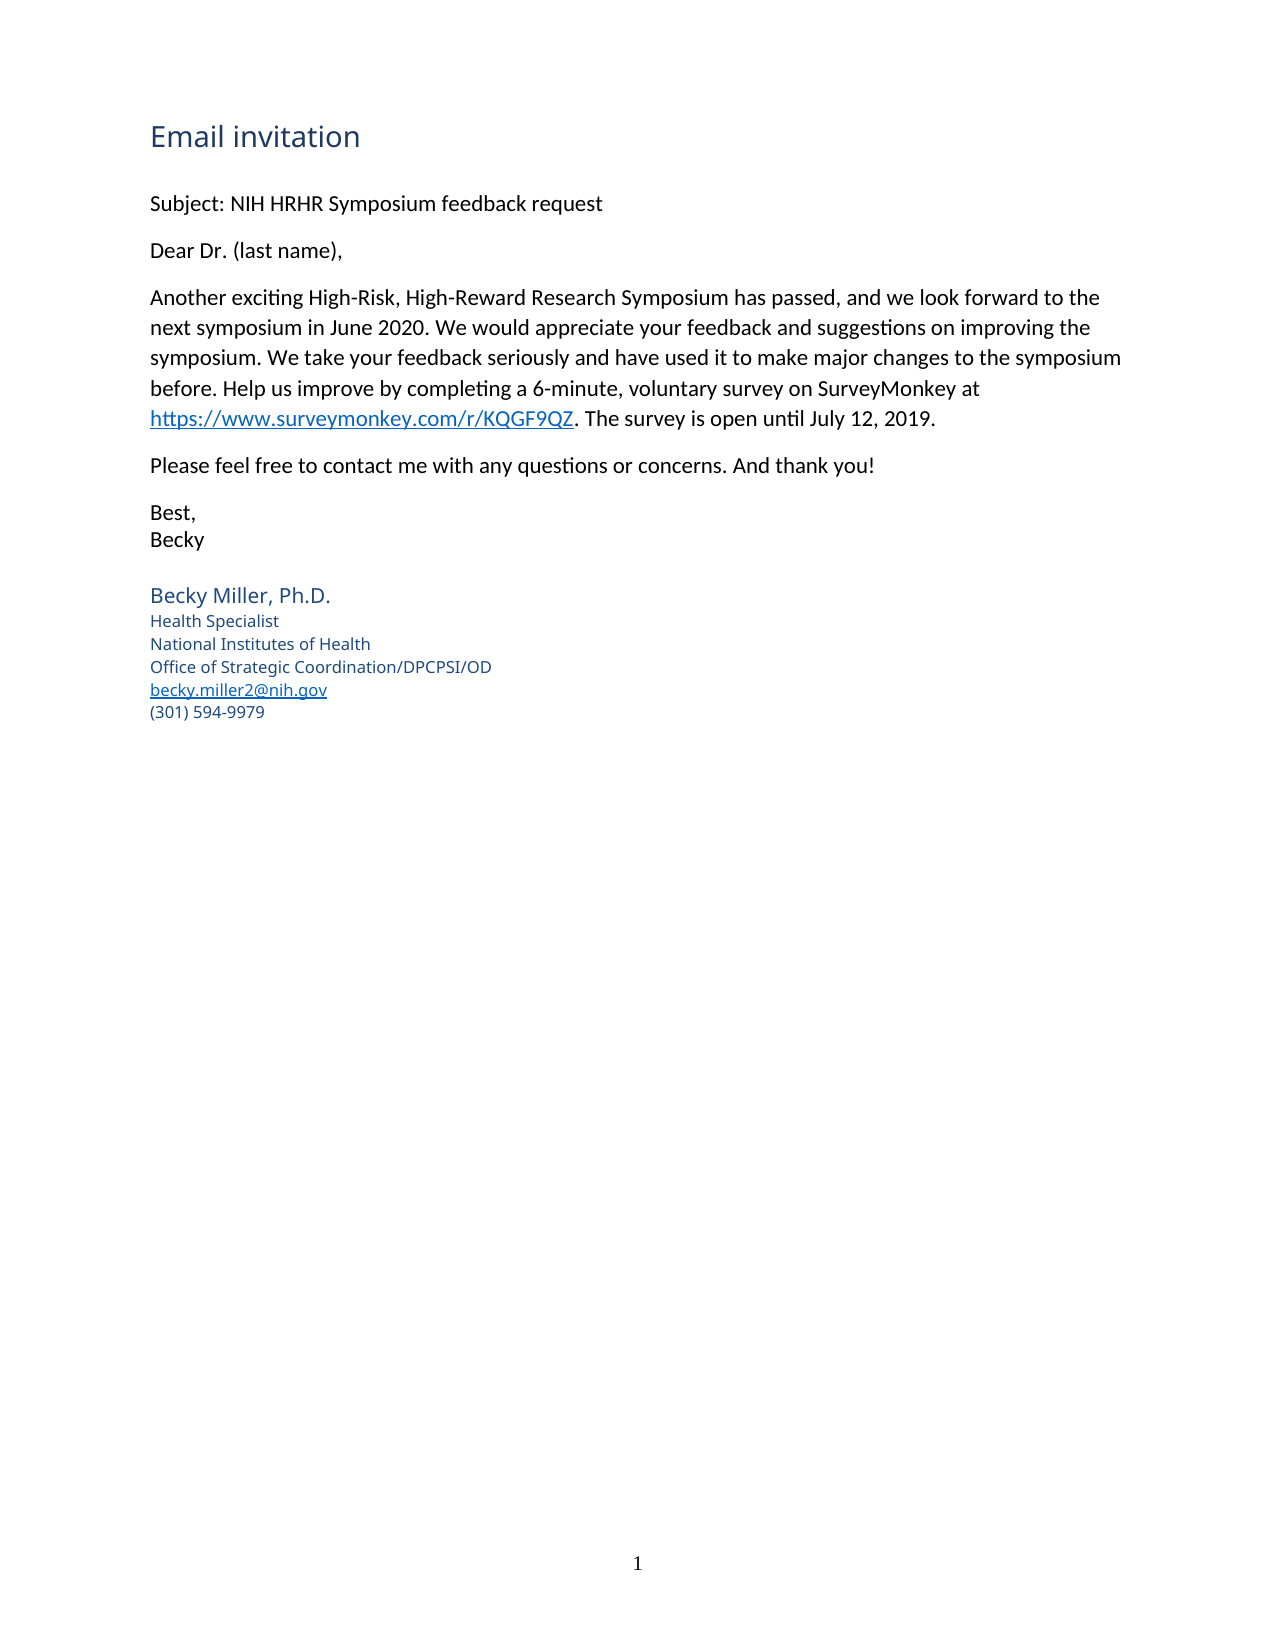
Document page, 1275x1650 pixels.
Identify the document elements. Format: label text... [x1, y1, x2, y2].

text (301) 594-9979 [150, 701, 1125, 724]
text Best, [150, 498, 1125, 526]
text Office of Strategic Coordination/DPCPSI/OD [150, 656, 1125, 678]
text Dear Dr. (last name), [150, 236, 1125, 264]
text National Institutes of Health [150, 633, 1125, 656]
text Subject: NIH HRHR Symposium feedback request [150, 189, 1125, 217]
text Becky Miller, Ph.D. [150, 582, 1125, 610]
text Becky [150, 526, 1125, 554]
subtitle Email invitation [150, 117, 1125, 156]
text becky.miller2@nih.gov [150, 678, 1125, 701]
text Health Specialist [150, 610, 1125, 633]
text Please feel free to contact me with any questions or concerns. And thank you! [150, 451, 1125, 479]
text Another exciting High-Risk, High-Reward Research Symposium has passed, and we look forward to the next symposium in June 2020. We would appreciate your feedback and suggestions on improving the symposium. We take your feedback seriously and have used it to make major changes to the symposium before. Help us improve by completing a 6-minute, voluntary survey on SurveyMonkey at https://www.surveymonkey.com/r/KQGF9QZ. The survey is open until July 12, 2019. [150, 283, 1125, 432]
